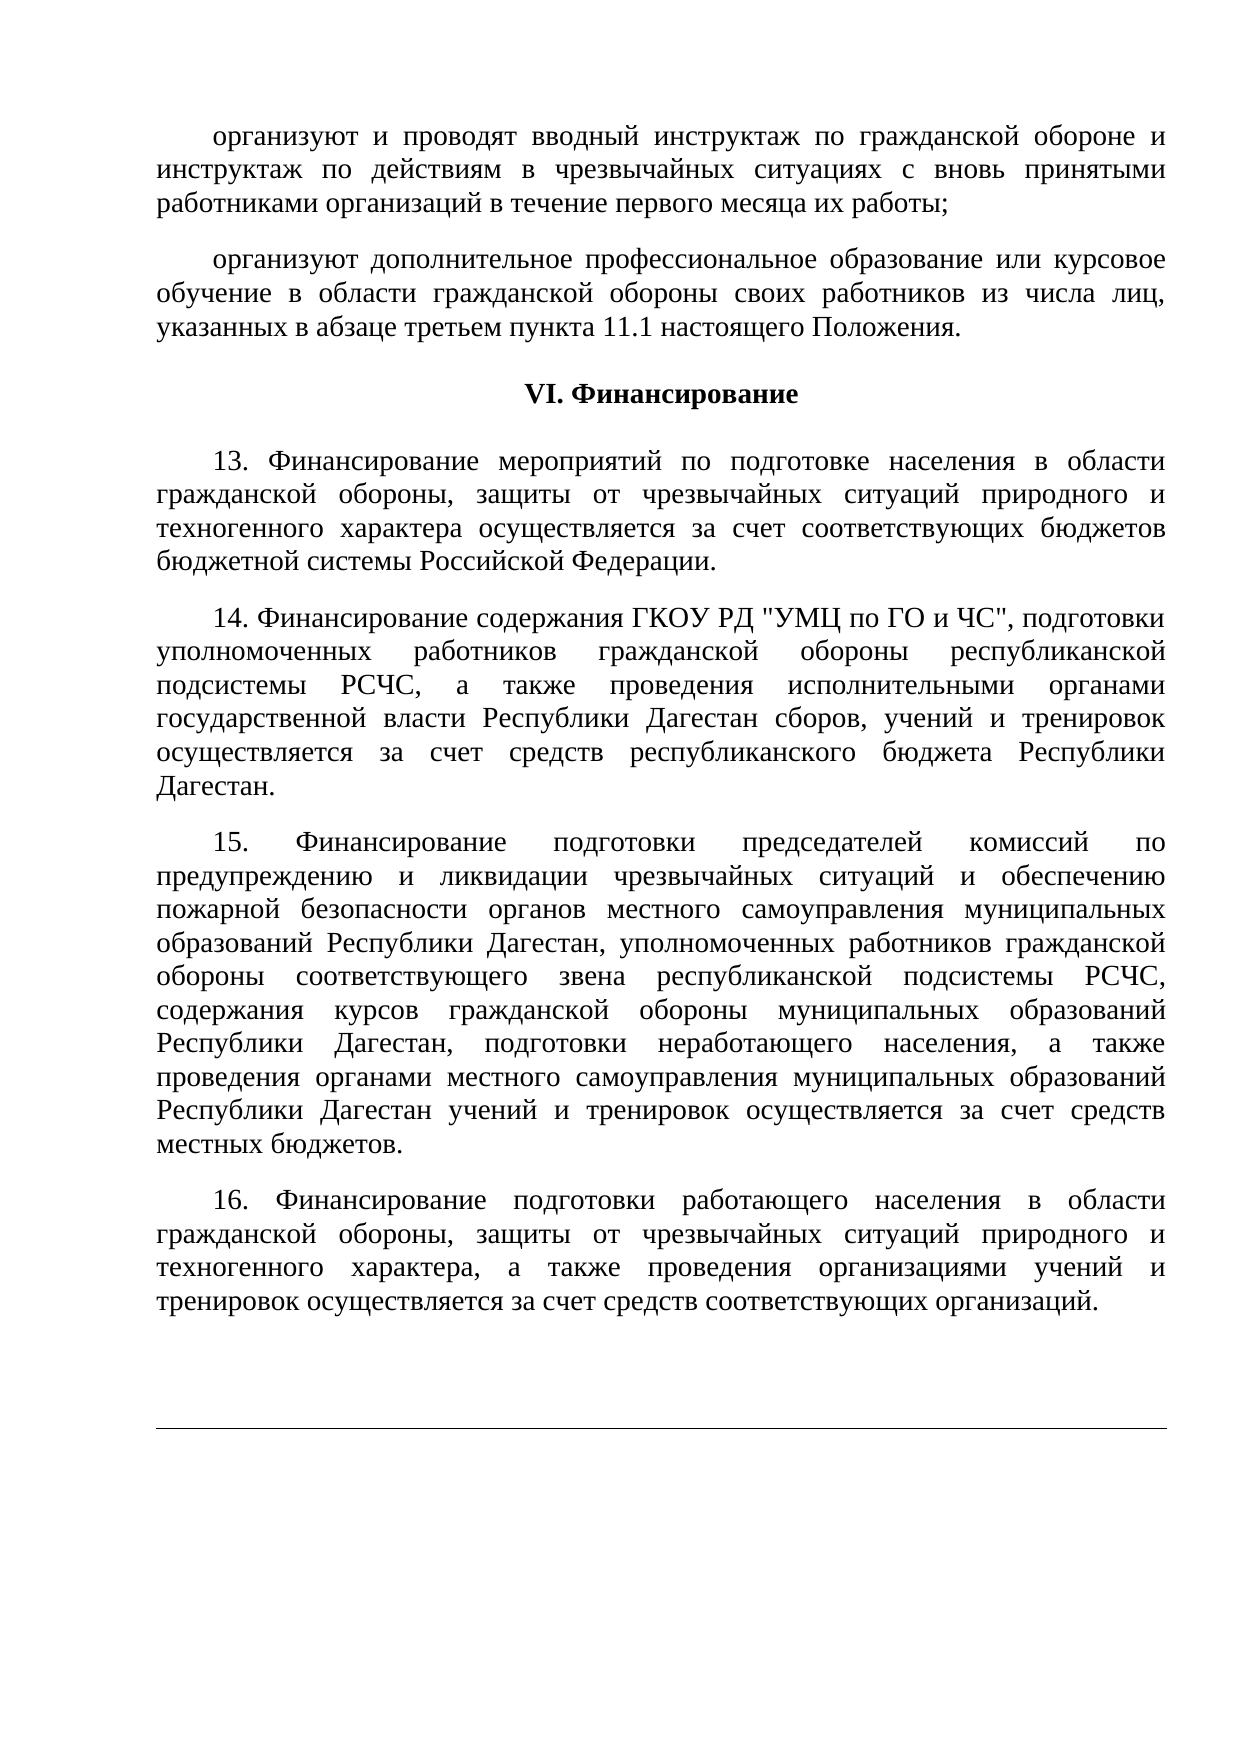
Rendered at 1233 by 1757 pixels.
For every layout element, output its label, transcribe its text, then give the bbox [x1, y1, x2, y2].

text 14. Финансирование содержания ГКОУ РД "УМЦ по ГО и ЧС", подготовки уполномоченных работников гражданской обороны республиканской подсистемы РСЧС, а также проведения исполнительными органами государственной власти Республики Дагестан сборов, учений и тренировок осуществляется за счет средств республиканского бюджета Республики Дагестан. [156, 600, 1167, 801]
text организуют дополнительное профессиональное образование или курсовое обучение в области гражданской обороны своих работников из числа лиц, указанных в абзаце третьем пункта 11.1 настоящего Положения. [156, 242, 1167, 342]
text организуют и проводят вводный инструктаж по гражданской обороне и инструктаж по действиям в чрезвычайных ситуациях с вновь принятыми работниками организаций в течение первого месяца их работы; [156, 118, 1167, 219]
text VI. Финансирование [156, 376, 1167, 409]
text 15. Финансирование подготовки председателей комиссий по предупреждению и ликвидации чрезвычайных ситуаций и обеспечению пожарной безопасности органов местного самоуправления муниципальных образований Республики Дагестан, уполномоченных работников гражданской обороны соответствующего звена республиканской подсистемы РСЧС, содержания курсов гражданской обороны муниципальных образований Республики Дагестан, подготовки неработающего населения, а также проведения органами местного самоуправления муниципальных образований Республики Дагестан учений и тренировок осуществляется за счет средств местных бюджетов. [156, 824, 1167, 1159]
text 13. Финансирование мероприятий по подготовке населения в области гражданской обороны, защиты от чрезвычайных ситуаций природного и техногенного характера осуществляется за счет соответствующих бюджетов бюджетной системы Российской Федерации. [156, 443, 1167, 577]
text 16. Финансирование подготовки работающего населения в области гражданской обороны, защиты от чрезвычайных ситуаций природного и техногенного характера, а также проведения организациями учений и тренировок осуществляется за счет средств соответствующих организаций. [156, 1182, 1167, 1317]
